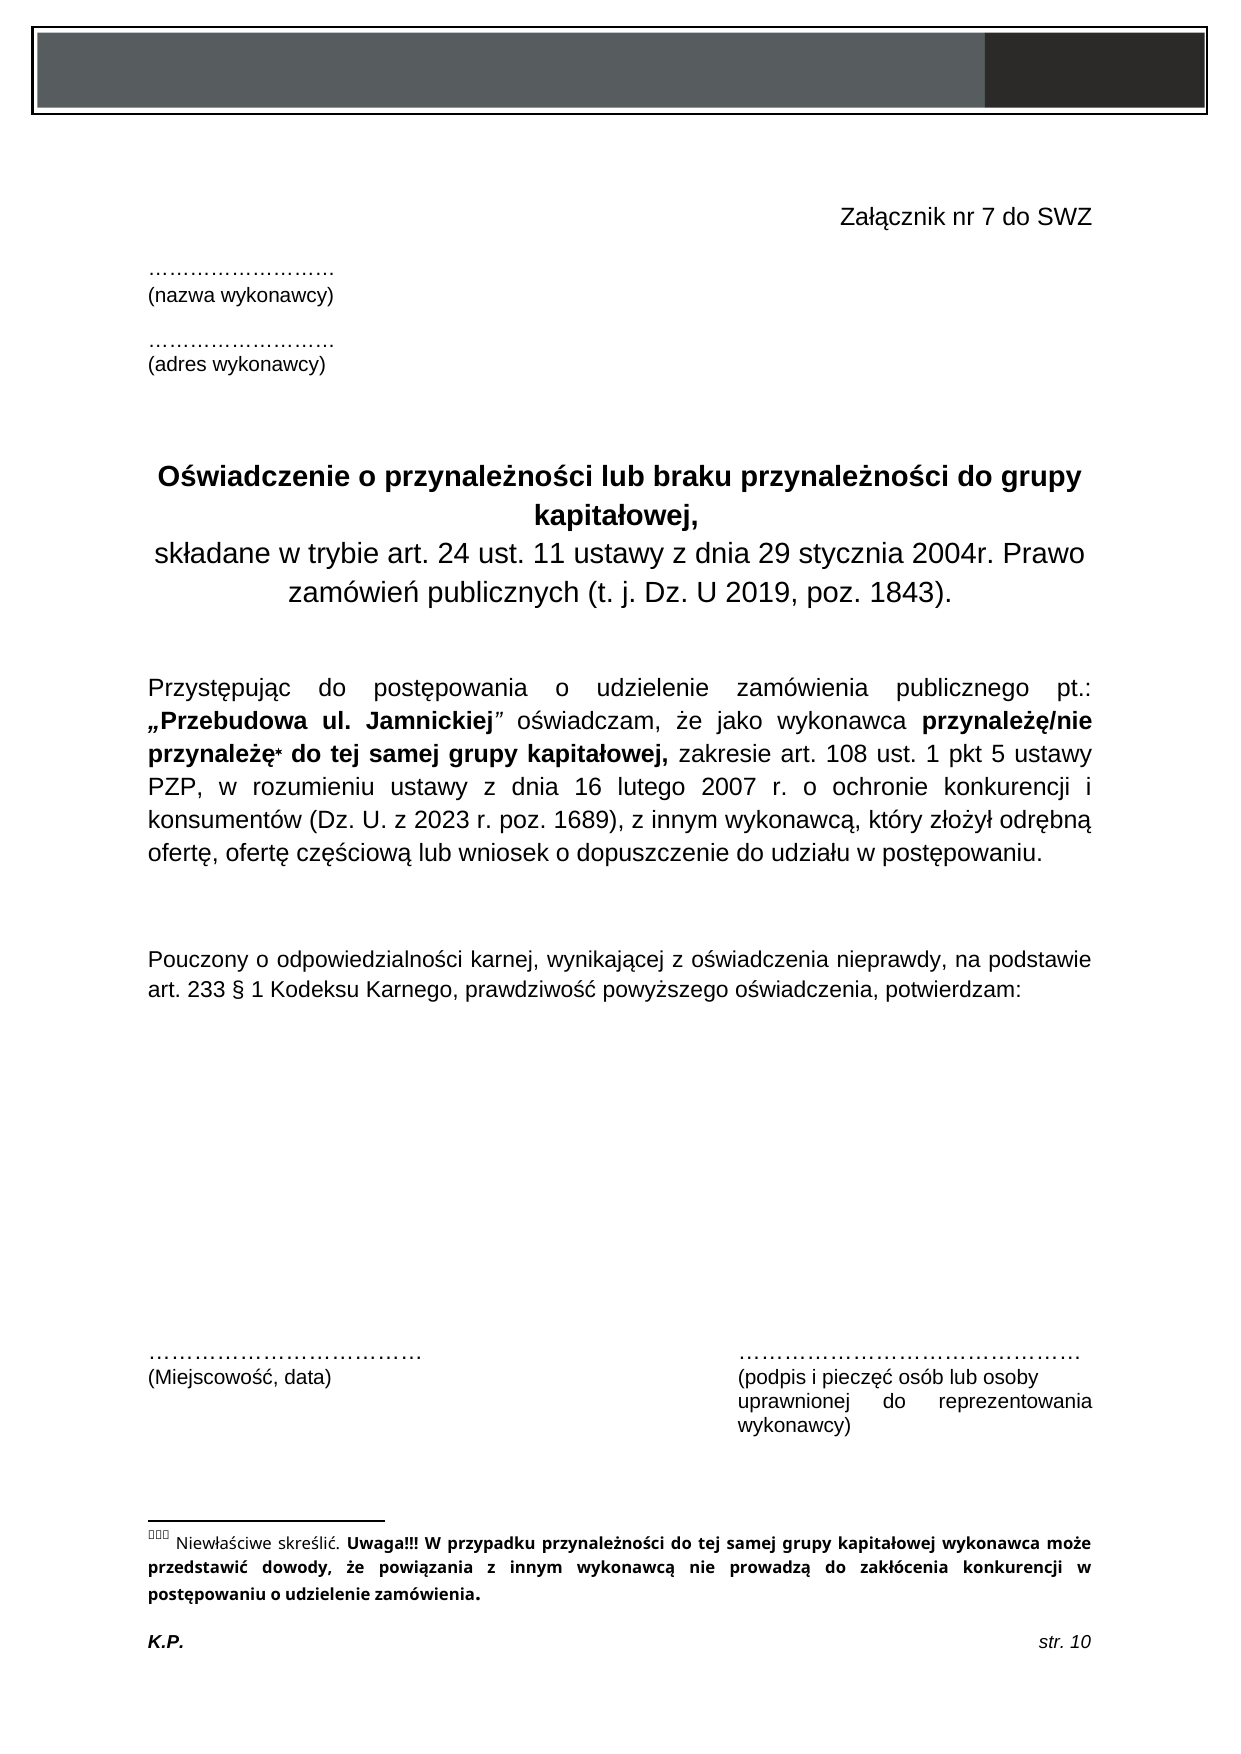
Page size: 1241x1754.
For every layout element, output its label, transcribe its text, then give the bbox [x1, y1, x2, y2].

text (adres wykonawcy) [148, 352, 1093, 376]
text Przystępując do postępowania o udzielenie zamówienia publicznego pt.: „Przebudowa ul. Jamnickiej” oświadczam, że jako wykonawca przynależę/nie przynależę do tej samej grupy kapitałowej, zakresie art. 108 ust. 1 pkt 5 ustawy PZP, w rozumieniu ustawy z dnia 16 lutego 2007 r. o ochronie konkurencji i konsumentów (Dz. U. z 2023 r. poz. 1689), z innym wykonawcą, który złożył odrębną ofertę, ofertę częściową lub wniosek o dopuszczenie do udziału w postępowaniu. [148, 673, 1093, 867]
text Załącznik nr 7 do SWZ [148, 201, 1093, 230]
text Pouczony o odpowiedzialności karnej, wynikającej z oświadczenia nieprawdy, na podstawie art. 233 § 1 Kodeksu Karnego, prawdziwość powyższego oświadczenia, potwierdzam: [148, 946, 1093, 1002]
text Oświadczenie o przynależności lub braku przynależności do grupy kapitałowej, składane w trybie art. 24 ust. 11 ustawy z dnia 29 stycznia 2004r. Prawo zamówień publicznych (t. j. Dz. U 2019, poz. 1843). [148, 459, 1093, 608]
text (Miejscowość, data) (podpis i pieczęć osób lub osoby [148, 1365, 1093, 1389]
text (nazwa wykonawcy) [148, 283, 1093, 307]
text ……………………………… ……………………………………… [148, 1338, 1093, 1365]
text uprawnionej do reprezentowania wykonawcy) [738, 1389, 1093, 1437]
text ……………………… [148, 328, 1093, 352]
text ……………………… [148, 255, 1093, 279]
